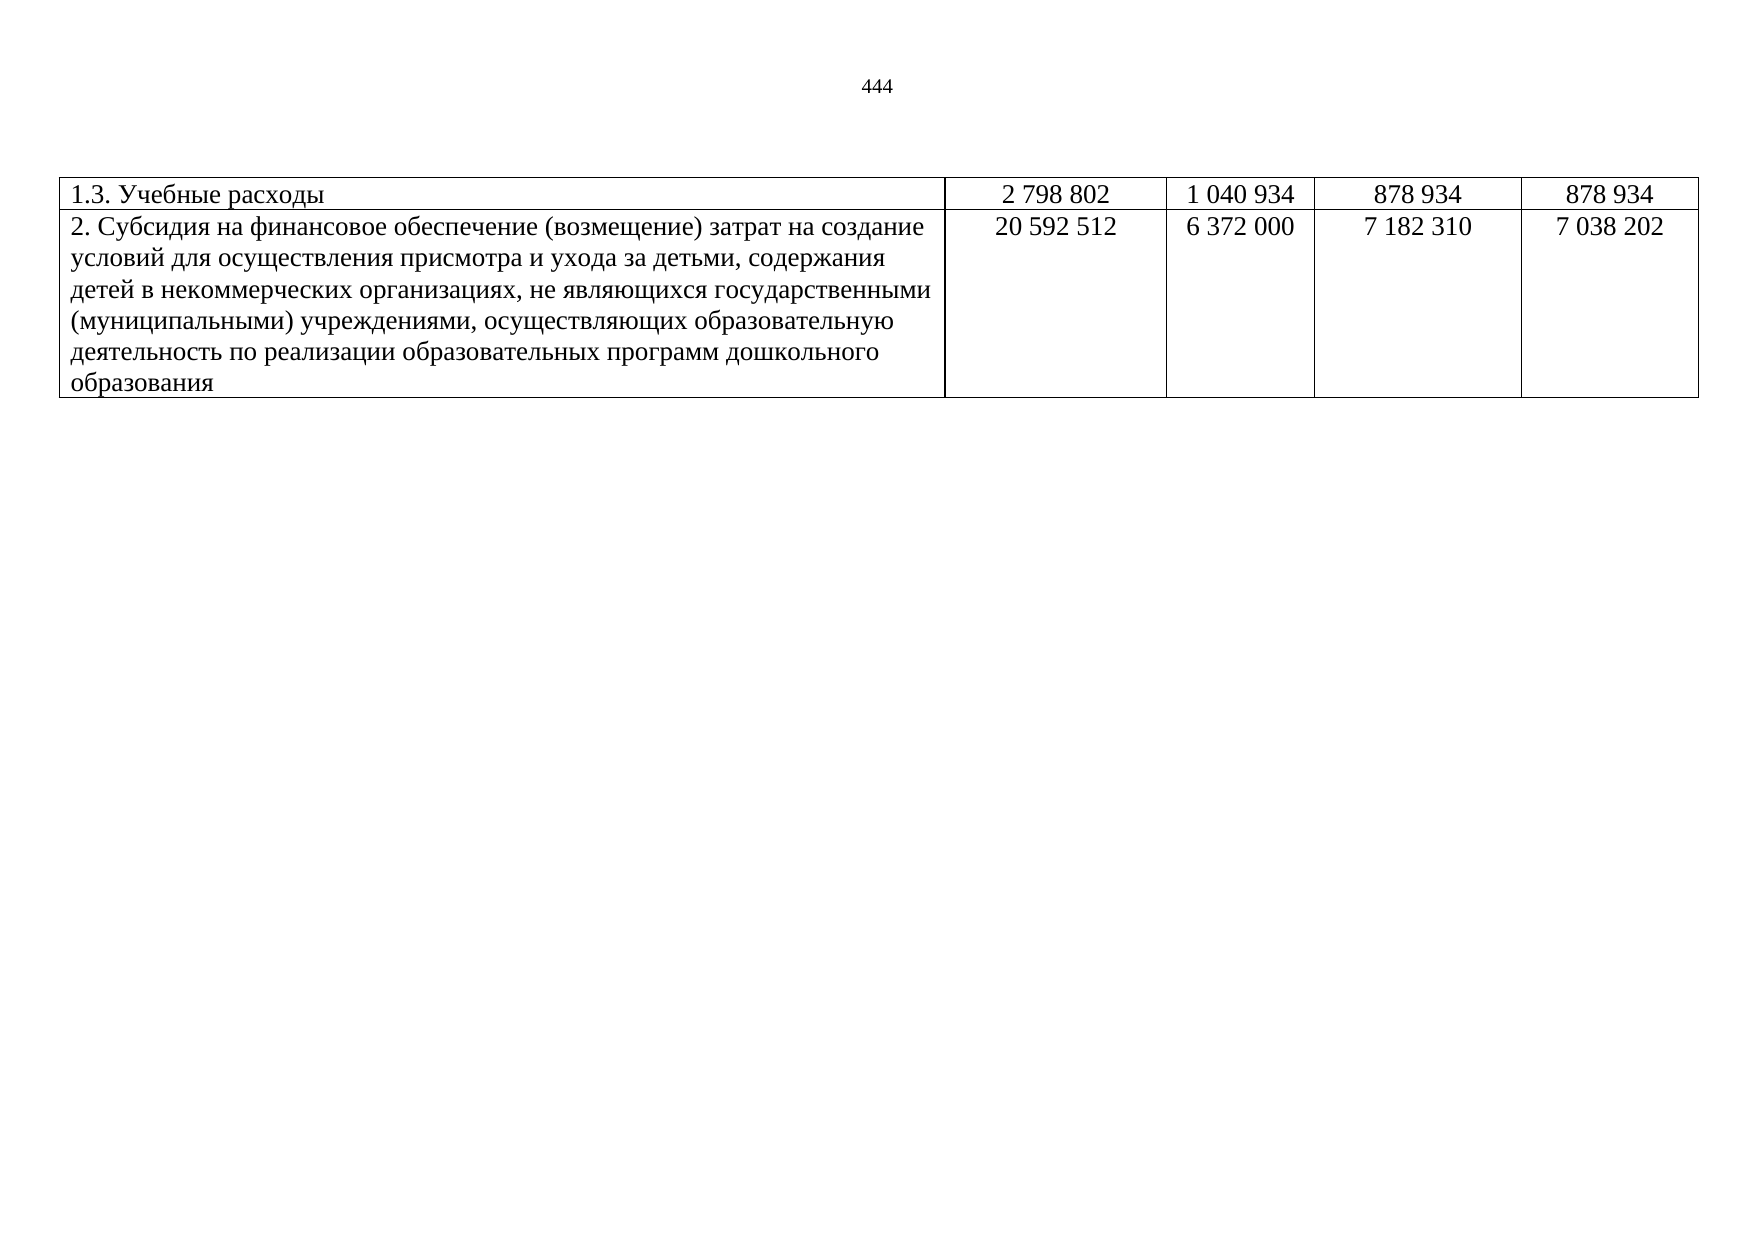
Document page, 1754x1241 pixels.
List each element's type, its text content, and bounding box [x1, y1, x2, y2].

table_cell 20 592 512 [946, 210, 1166, 397]
table_cell 6 372 000 [1167, 210, 1314, 397]
table_cell 2. Субсидия на финансовое обеспечение (возмещение) затрат на создание условий для осуществления присмотра и ухода за детьми, содержания детей в некоммерческих организациях, не являющихся государственными (муниципальными) учреждениями, осуществляющих образовательную деятельность по реализации образовательных программ дошкольного образования [60, 210, 944, 397]
table_cell 7 038 202 [1522, 210, 1698, 397]
table_cell 878 934 [1522, 178, 1698, 209]
table_cell 7 182 310 [1315, 210, 1521, 397]
table_cell 1 040 934 [1167, 178, 1314, 209]
table_cell 2 798 802 [946, 178, 1166, 209]
table_cell 1.3. Учебные расходы [60, 178, 944, 209]
table_cell 878 934 [1315, 178, 1521, 209]
